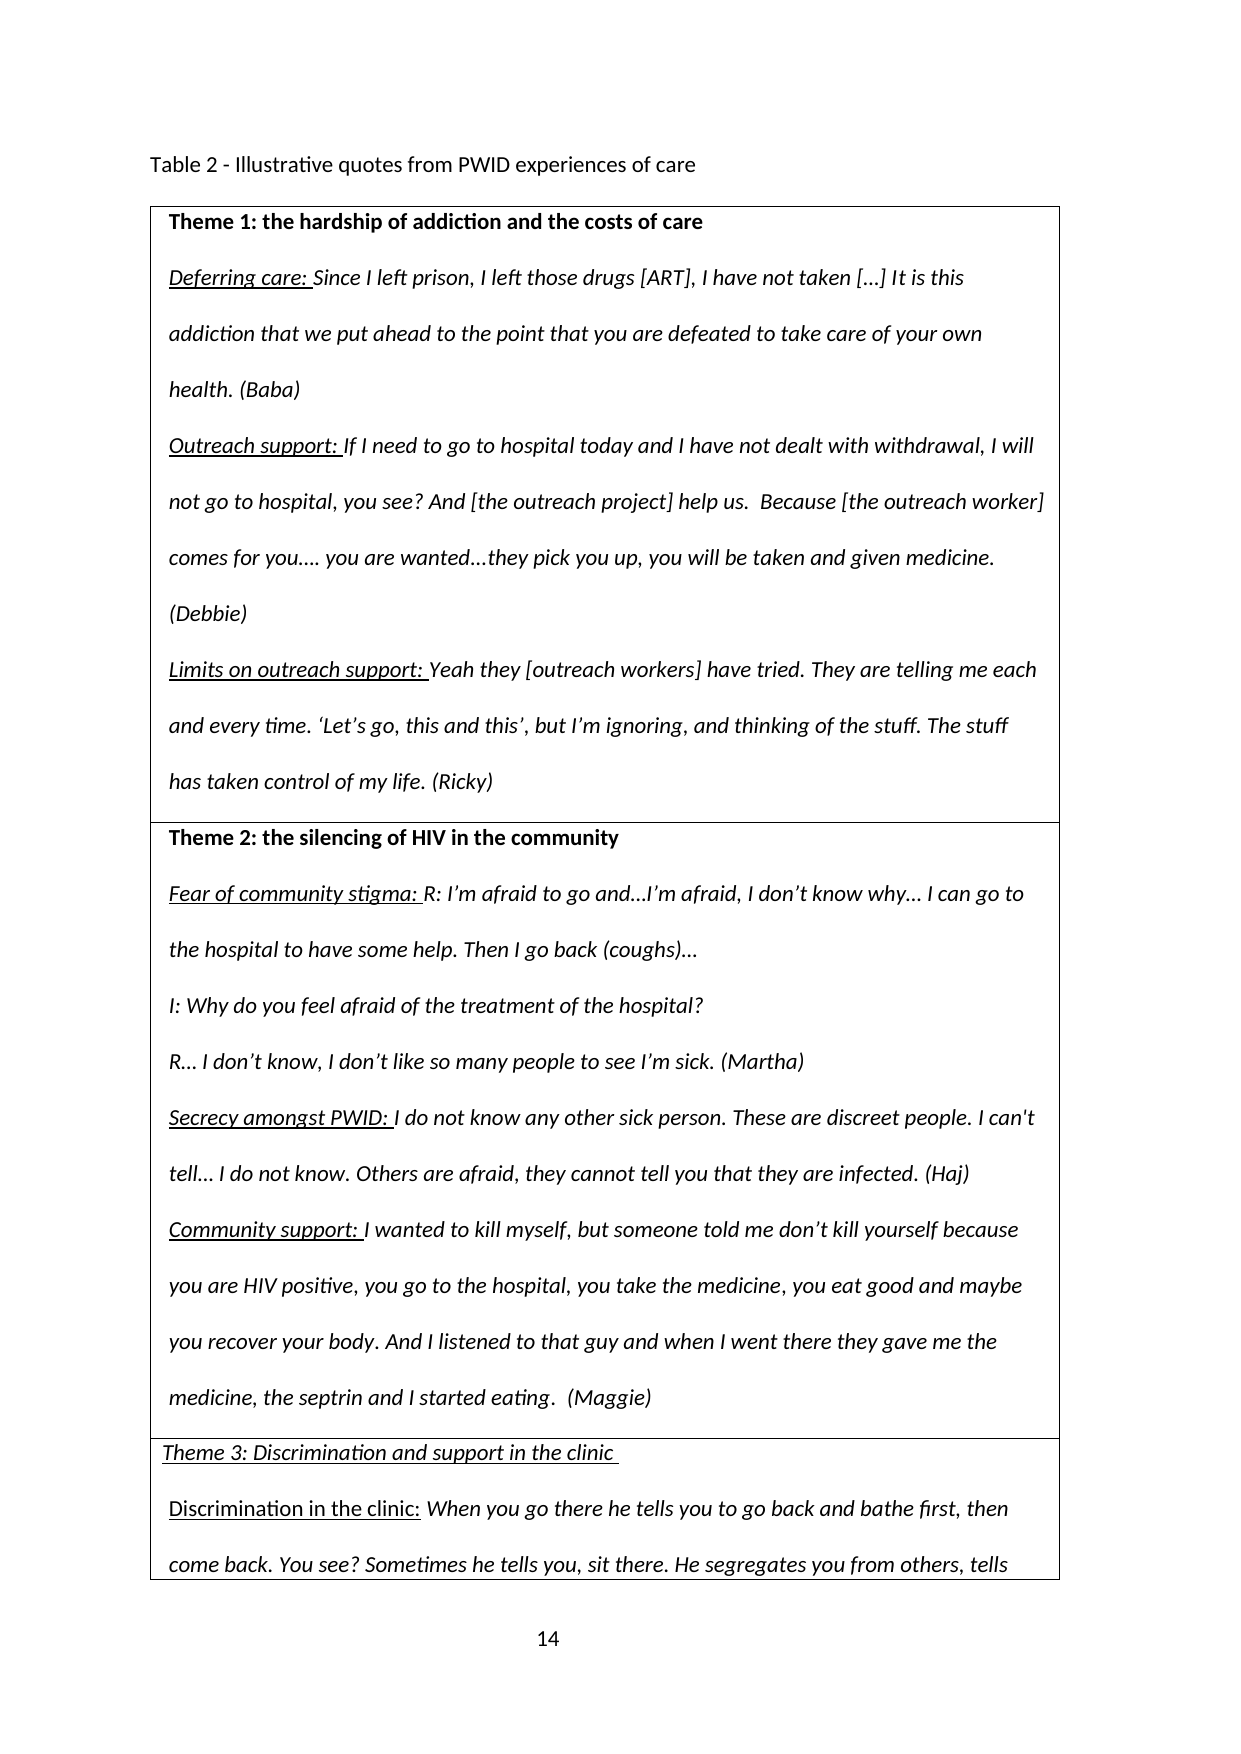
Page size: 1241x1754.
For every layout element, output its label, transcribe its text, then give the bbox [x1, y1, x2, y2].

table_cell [151, 1439, 1059, 1579]
text Table 2 - Illustrative quotes from PWID experiences of care [150, 150, 945, 178]
table_cell Theme 2: the silencing of HIV in the community Fear of community stigma: R: I’m afraid to go and…I’m afraid, I don’t know why… I can go to the hospital to have some help. Then I go back (coughs)… I: Why do you feel afraid of the treatment of the hospital? R… I don’t know, I don’t like so many people to see I’m sick. (Martha) Secrecy amongst PWID: I do not know any other sick person. These are discreet people. I can't tell… I do not know. Others are afraid, they cannot tell you that they are infected. (Haj) Community support: I wanted to kill myself, but someone told me don’t kill yourself because you are HIV positive, you go to the hospital, you take the medicine, you eat good and maybe you recover your body. And I listened to that guy and when I went there they gave me the medicine, the septrin and I started eating. (Maggie) [151, 823, 1059, 1437]
table_header Theme 1: the hardship of addiction and the costs of care Deferring care: Since I left prison, I left those drugs [ART], I have not taken […] It is this addiction that we put ahead to the point that you are defeated to take care of your own health. (Baba) Outreach support: If I need to go to hospital today and I have not dealt with withdrawal, I will not go to hospital, you see? And [the outreach project] help us. Because [the outreach worker] comes for you…. you are wanted...they pick you up, you will be taken and given medicine. (Debbie) Limits on outreach support: Yeah they [outreach workers] have tried. They are telling me each and every time. ‘Let’s go, this and this’, but I’m ignoring, and thinking of the stuff. The stuff has taken control of my life. (Ricky) [151, 207, 1059, 822]
